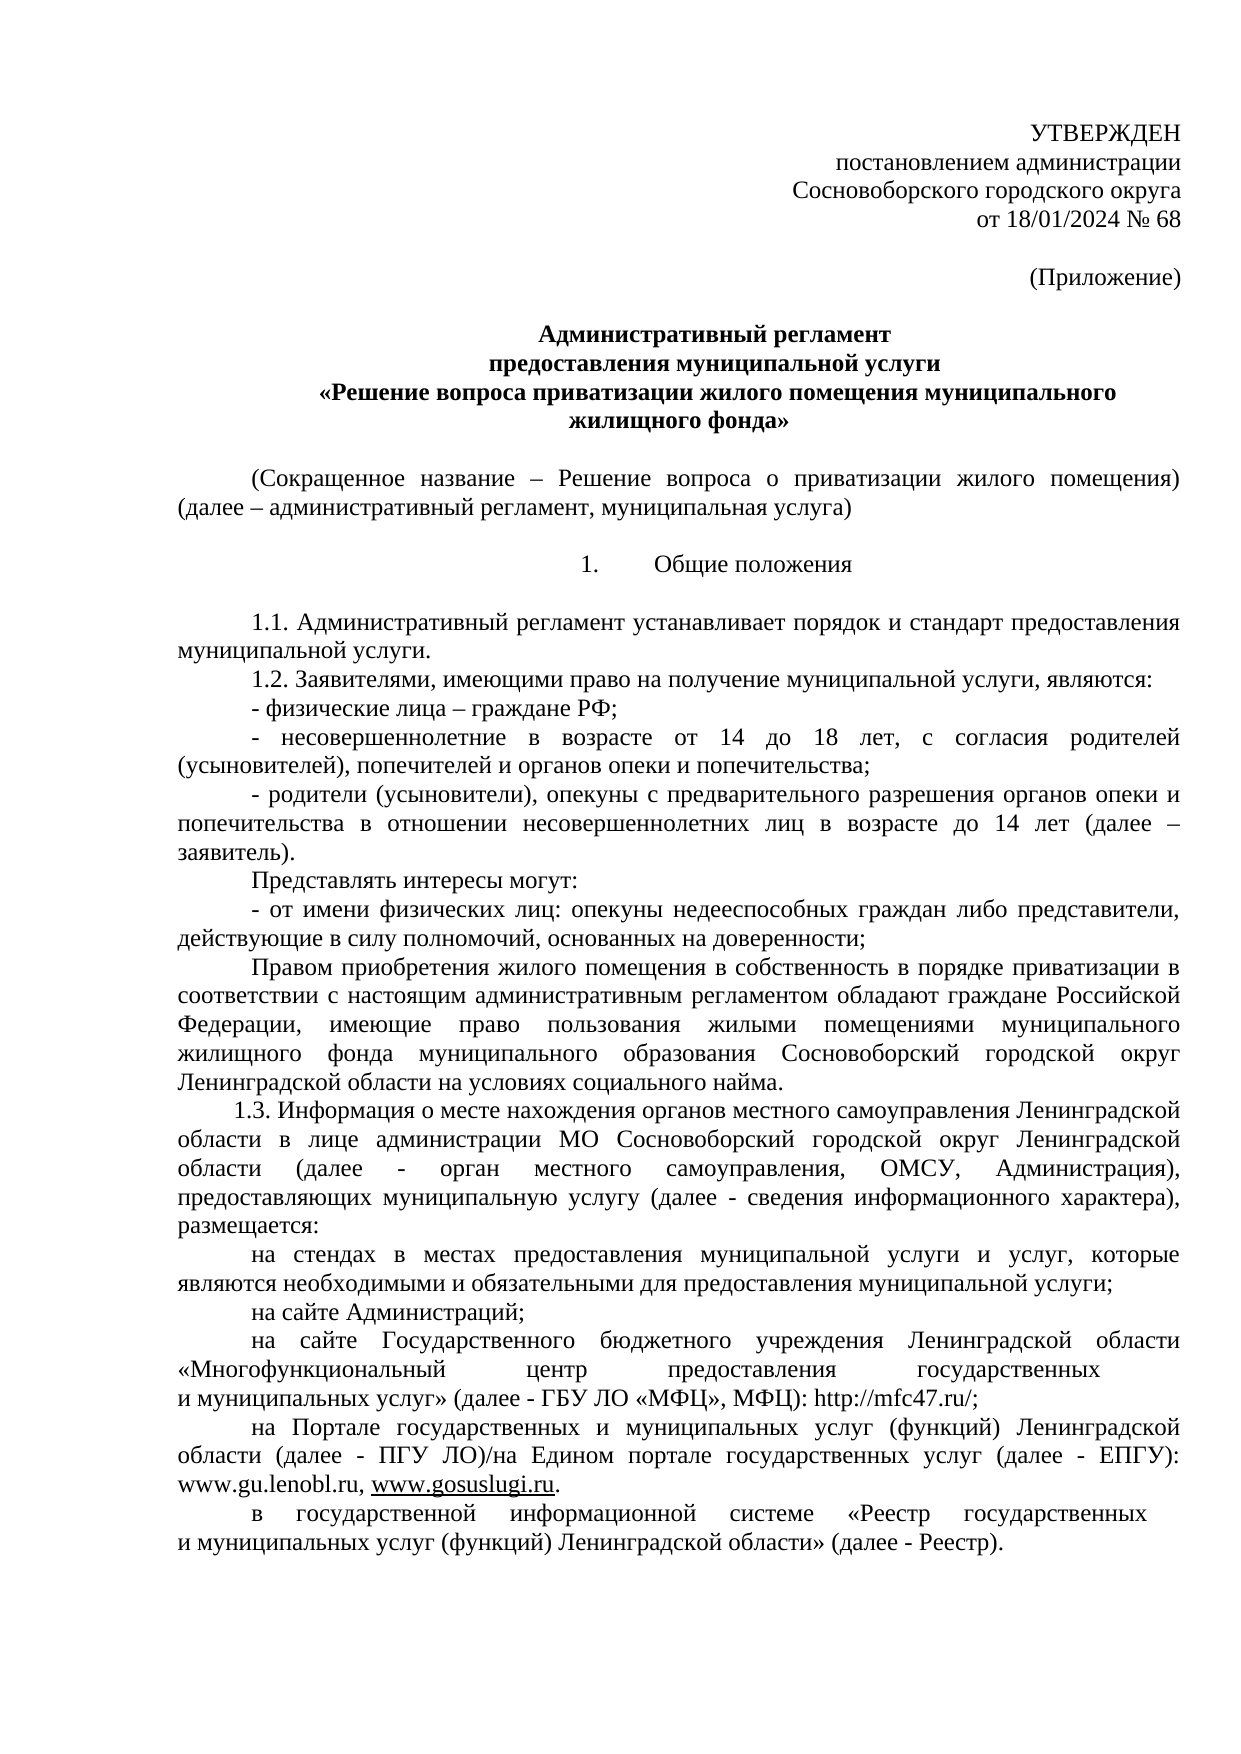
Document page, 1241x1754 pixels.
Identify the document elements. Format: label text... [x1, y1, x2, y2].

text (Сокращенное название – Решение вопроса о приватизации жилого помещения) (далее – административный регламент, муниципальная услуга) [177, 463, 1181, 521]
text - физические лица – граждане РФ; [177, 693, 1181, 722]
text - родители (усыновители), опекуны с предварительного разрешения органов опеки и попечительства в отношении несовершеннолетних лиц в возрасте до 14 лет (далее – заявитель). [177, 779, 1181, 866]
text 1.1. Административный регламент устанавливает порядок и стандарт предоставления муниципальной услуги. [177, 607, 1181, 664]
title Административный регламент [177, 319, 1181, 348]
text (Приложение) [177, 262, 1181, 291]
title предоставления муниципальной услуги [177, 348, 1181, 377]
text постановлением администрации [177, 147, 1181, 176]
text на сайте Администраций; [177, 1297, 1181, 1326]
text на сайте Государственного бюджетного учреждения Ленинградской области «Многофункциональный центр предоставления государственных и муниципальных услуг» (далее - ГБУ ЛО «МФЦ», МФЦ): http://mfc47.ru/; [177, 1326, 1181, 1412]
text Представлять интересы могут: [177, 866, 1181, 894]
text УТВЕРЖДЕН [177, 118, 1181, 147]
text 1.2. Заявителями, имеющими право на получение муниципальной услуги, являются: [177, 664, 1181, 693]
text на Портале государственных и муниципальных услуг (функций) Ленинградской области (далее - ПГУ ЛО)/на Едином портале государственных услуг (далее - ЕПГУ): www.gu.lenobl.ru, www.gosuslugi.ru. [177, 1412, 1181, 1498]
text Сосновоборского городского округа [177, 176, 1181, 204]
text - несовершеннолетние в возрасте от 14 до 18 лет, с согласия родителей (усыновителей), попечителей и органов опеки и попечительства; [177, 722, 1181, 779]
text Правом приобретения жилого помещения в собственность в порядке приватизации в соответствии с настоящим административным регламентом обладают граждане Российской Федерации, имеющие право пользования жилыми помещениями муниципального жилищного фонда муниципального образования Сосновоборский городской округ Ленинградской области на условиях социального найма. [177, 952, 1181, 1096]
text на стендах в местах предоставления муниципальной услуги и услуг, которые являются необходимыми и обязательными для предоставления муниципальной услуги; [177, 1239, 1181, 1297]
text - от имени физических лиц: опекуны недееспособных граждан либо представители, действующие в силу полномочий, основанных на доверенности; [177, 894, 1181, 952]
text в государственной информационной системе «Реестр государственных и муниципальных услуг (функций) Ленинградской области» (далее - Реестр). [177, 1498, 1181, 1556]
text 1.3. Информация о месте нахождения органов местного самоуправления Ленинградской области в лице администрации МО Сосновоборский городской округ Ленинградской области (далее - орган местного самоуправления, ОМСУ, Администрация), предоставляющих муниципальную услугу (далее - сведения информационного характера), размещается: [177, 1096, 1181, 1239]
title «Решение вопроса приватизации жилого помещения муниципального жилищного фонда» [177, 377, 1181, 434]
list Общие положения [177, 549, 1181, 578]
text от 18/01/2024 № 68 [177, 204, 1181, 233]
